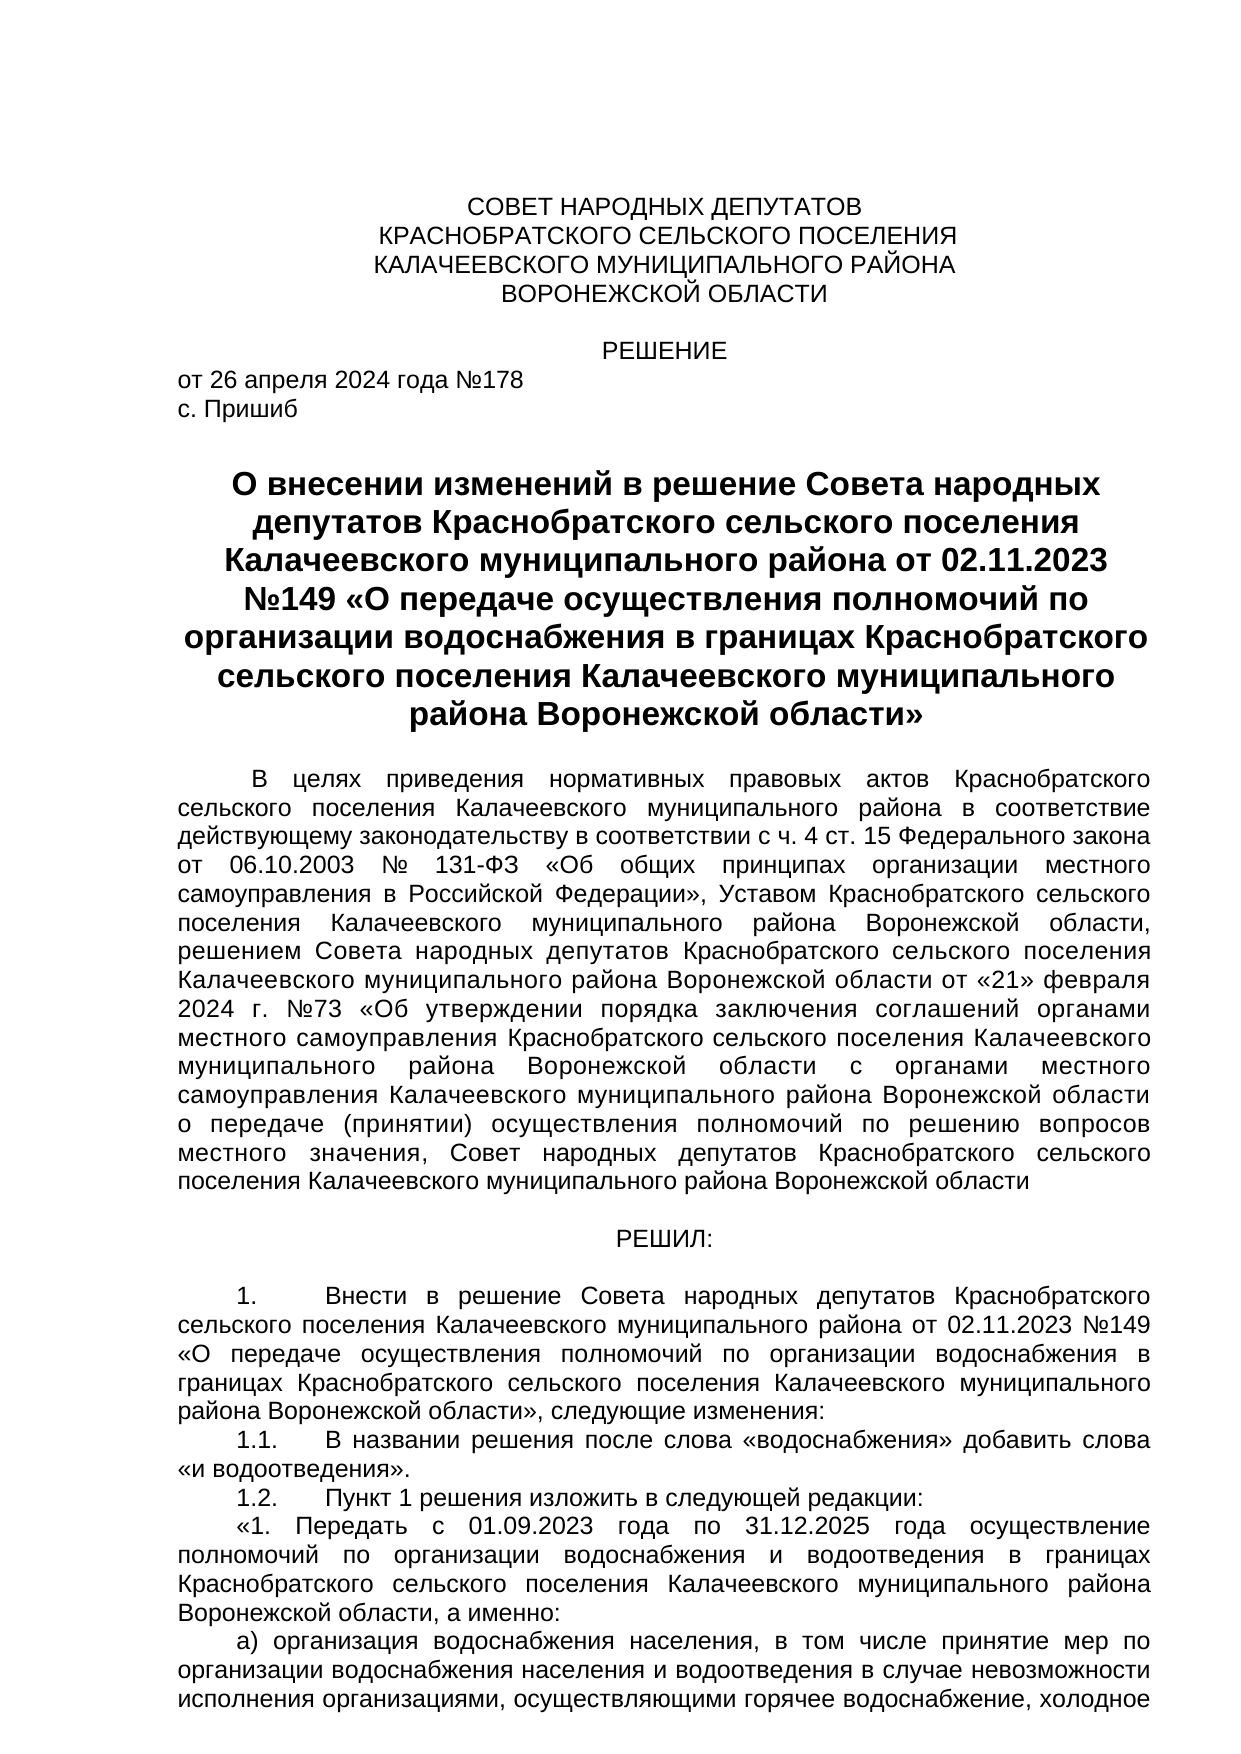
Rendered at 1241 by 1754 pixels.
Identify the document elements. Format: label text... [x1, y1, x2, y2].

text от 26 апреля 2024 года №178 [177, 365, 1152, 393]
text В целях приведения нормативных правовых актов Краснобратского сельского поселения Калачеевского муниципального района в соответствие действующему законодательству в соответствии с ч. 4 ст. 15 Федерального закона от 06.10.2003 № 131-ФЗ «Об общих принципах организации местного самоуправления в Российской Федерации», Уставом Краснобратского сельского поселения Калачеевского муниципального района Воронежской области, решением Совета народных депутатов Краснобратского сельского поселения Калачеевского муниципального района Воронежской области от «21» февраля 2024 г. №73 «Об утверждении порядка заключения соглашений органами местного самоуправления Краснобратского сельского поселения Калачеевского муниципального района Воронежской области с органами местного самоуправления Калачеевского муниципального района Воронежской области о передаче (принятии) осуществления полномочий по решению вопросов местного значения, Совет народных депутатов Краснобратского сельского поселения Калачеевского муниципального района Воронежской области [177, 764, 1152, 1195]
text РЕШИЛ: [177, 1224, 1152, 1252]
list Внести в решение Совета народных депутатов Краснобратского сельского поселения Калачеевского муниципального района от 02.11.2023 №149 «О передаче осуществления полномочий по организации водоснабжения в границах Краснобратского сельского поселения Калачеевского муниципального района Воронежской области», следующие изменения: [177, 1281, 1152, 1425]
list В названии решения после слова «водоснабжения» добавить слова «и водоотведения». [177, 1425, 1152, 1482]
list Пункт 1 решения изложить в следующей редакции: [177, 1482, 1152, 1511]
text КАЛАЧЕЕВСКОГО МУНИЦИПАЛЬНОГО РАЙОНА [177, 250, 1152, 278]
text с. Пришиб [177, 393, 1152, 422]
text РЕШЕНИЕ [177, 336, 1152, 365]
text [177, 1626, 1152, 1712]
table_header О внесении изменений в решение Совета народных депутатов Краснобратского сельского поселения Калачеевского муниципального района от 02.11.2023 №149 «О передаче осуществления полномочий по организации водоснабжения в границах Краснобратского сельского поселения Калачеевского муниципального района Воронежской области» [166, 464, 1167, 733]
text ВОРОНЕЖСКОЙ ОБЛАСТИ [177, 278, 1152, 307]
list «1. Передать с 01.09.2023 года по 31.12.2025 года осуществление полномочий по организации водоснабжения и водоотведения в границах Краснобратского сельского поселения Калачеевского муниципального района Воронежской области, а именно: [177, 1511, 1152, 1626]
text СОВЕТ НАРОДНЫХ ДЕПУТАТОВ [177, 192, 1152, 221]
text КРАСНОБРАТСКОГО СЕЛЬСКОГО ПОСЕЛЕНИЯ [177, 221, 1152, 250]
